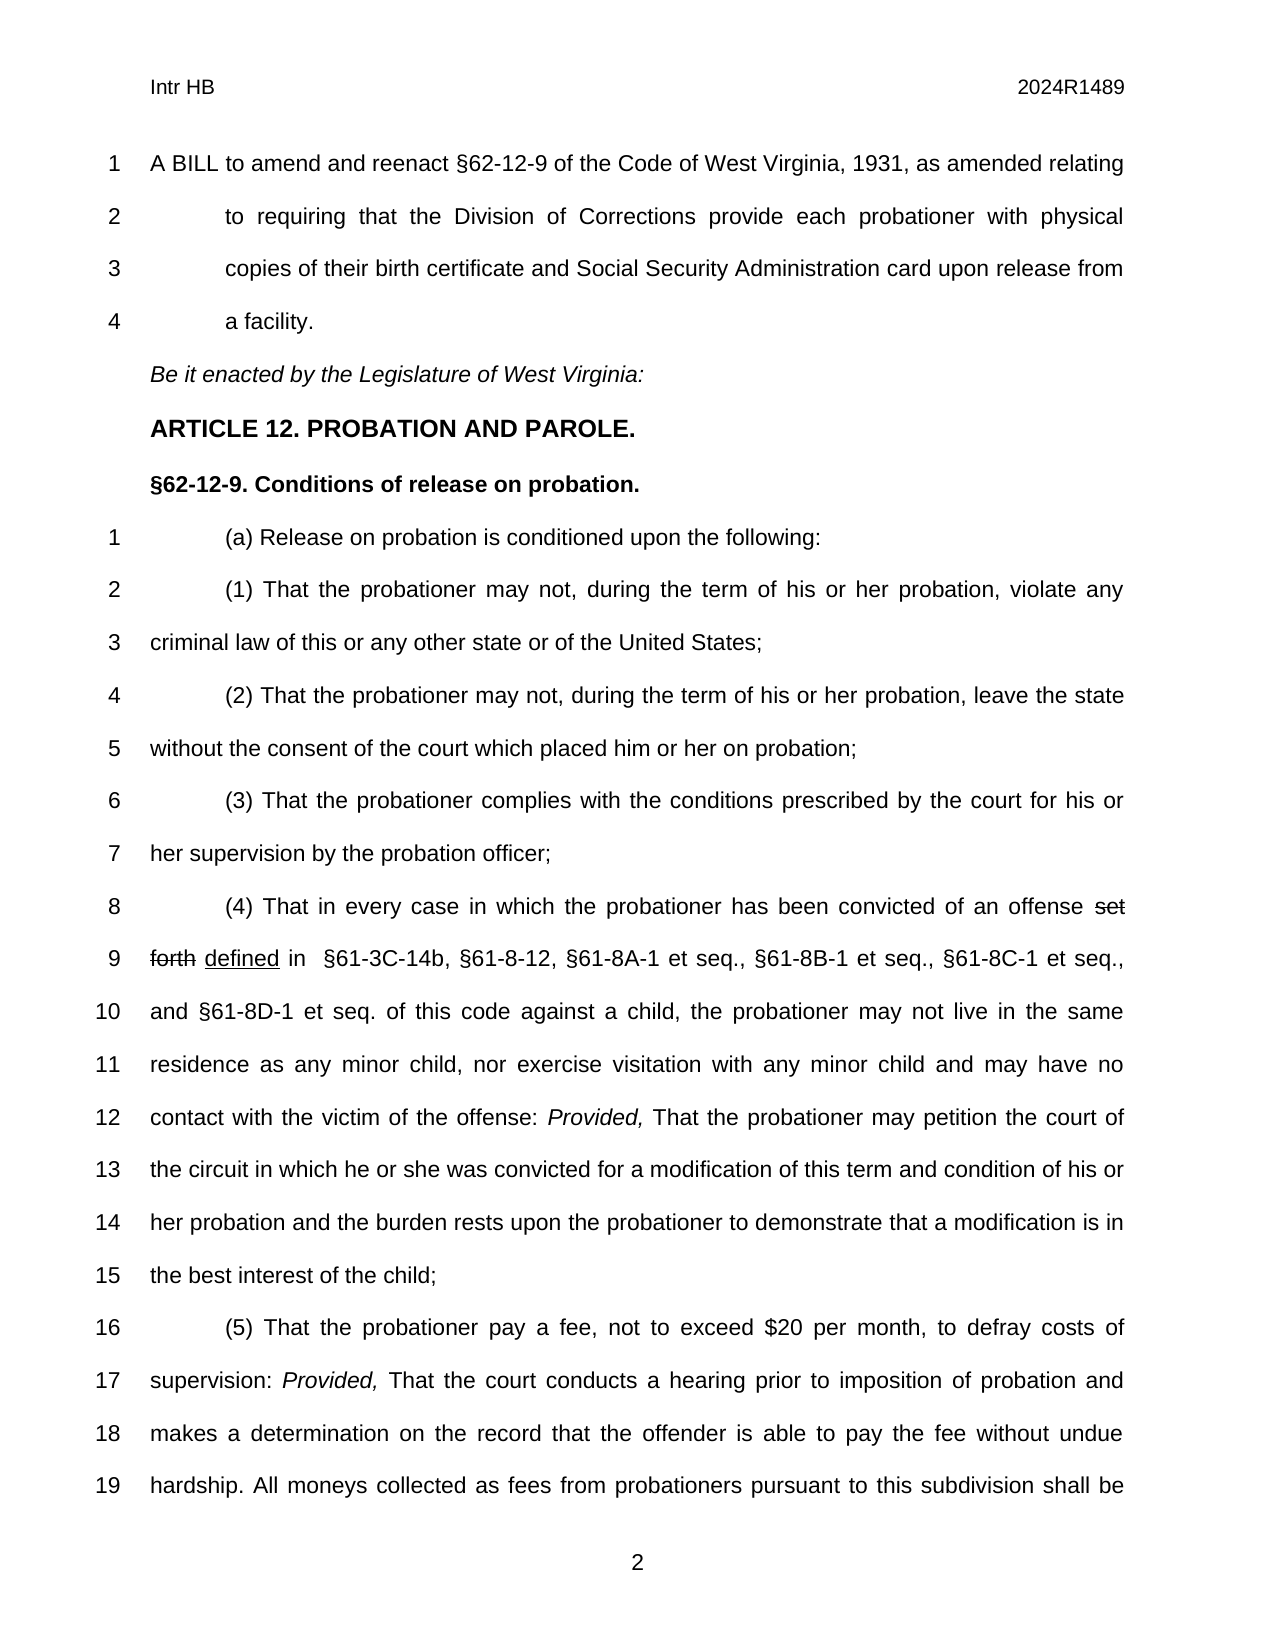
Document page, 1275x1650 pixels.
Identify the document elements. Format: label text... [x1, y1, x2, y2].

text (1) That the probationer may not, during the term of his or her probation, violate any criminal law of this or any other state or of the United States; [150, 576, 1125, 656]
text (2) That the probationer may not, during the term of his or her probation, leave the state without the consent of the court which placed him or her on probation; [150, 682, 1125, 761]
text (4) That in every case in which the probationer has been convicted of an offense set forth defined in §61-3C-14b, §61-8-12, §61-8A-1 et seq., §61-8B-1 et seq., §61-8C-1 et seq., and §61-8D-1 et seq. of this code against a child, the probationer may not live in the same residence as any minor child, nor exercise visitation with any minor child and may have no contact with the victim of the offense: Provided, That the probationer may petition the court of the circuit in which he or she was convicted for a modification of this term and condition of his or her probation and the burden rests upon the probationer to demonstrate that a modification is in the best interest of the child; [150, 893, 1125, 1288]
text (3) That the probationer complies with the conditions prescribed by the court for his or her supervision by the probation officer; [150, 787, 1125, 866]
title A BILL to amend and reenact §62-12-9 of the Code of West Virginia, 1931, as amended relating to requiring that the Division of Corrections provide each probationer with physical copies of their birth certificate and Social Security Administration card upon release from a facility. [150, 150, 1125, 334]
subtitle Article 12. Probation and Parole. [150, 413, 1125, 442]
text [150, 1314, 1125, 1499]
text (a) Release on probation is conditioned upon the following: [150, 524, 1125, 550]
text Be it enacted by the Legislature of West Virginia: [150, 361, 1125, 387]
subtitle §62-12-9. Conditions of release on probation. [150, 471, 1125, 497]
